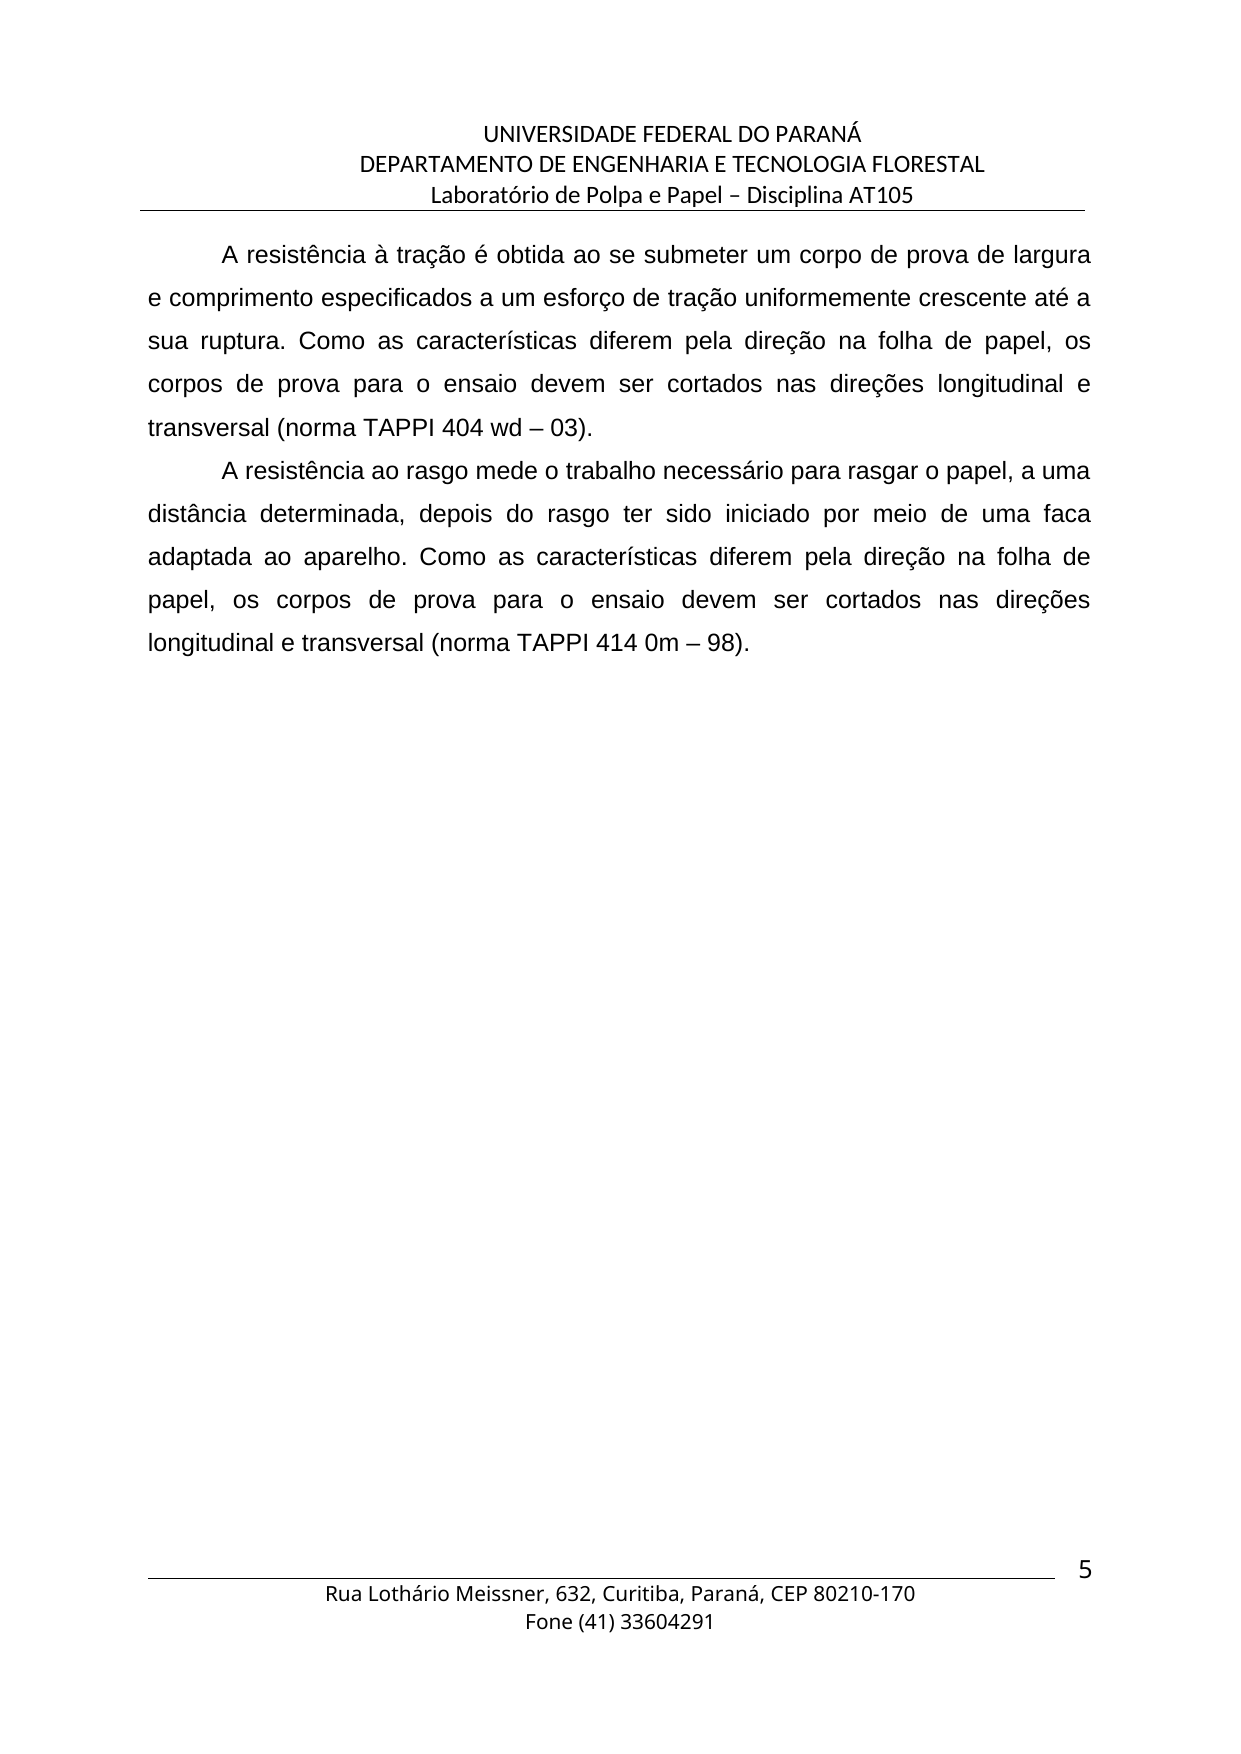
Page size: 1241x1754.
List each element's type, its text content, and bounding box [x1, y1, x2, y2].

text A resistência à tração é obtida ao se submeter um corpo de prova de largura e comprimento especificados a um esforço de tração uniformemente crescente até a sua ruptura. Como as características diferem pela direção na folha de papel, os corpos de prova para o ensaio devem ser cortados nas direções longitudinal e transversal (norma TAPPI 404 wd – 03). [148, 240, 1092, 441]
text A resistência ao rasgo mede o trabalho necessário para rasgar o papel, a uma distância determinada, depois do rasgo ter sido iniciado por meio de uma faca adaptada ao aparelho. Como as características diferem pela direção na folha de papel, os corpos de prova para o ensaio devem ser cortados nas direções longitudinal e transversal (norma TAPPI 414 0m – 98). [148, 456, 1092, 657]
